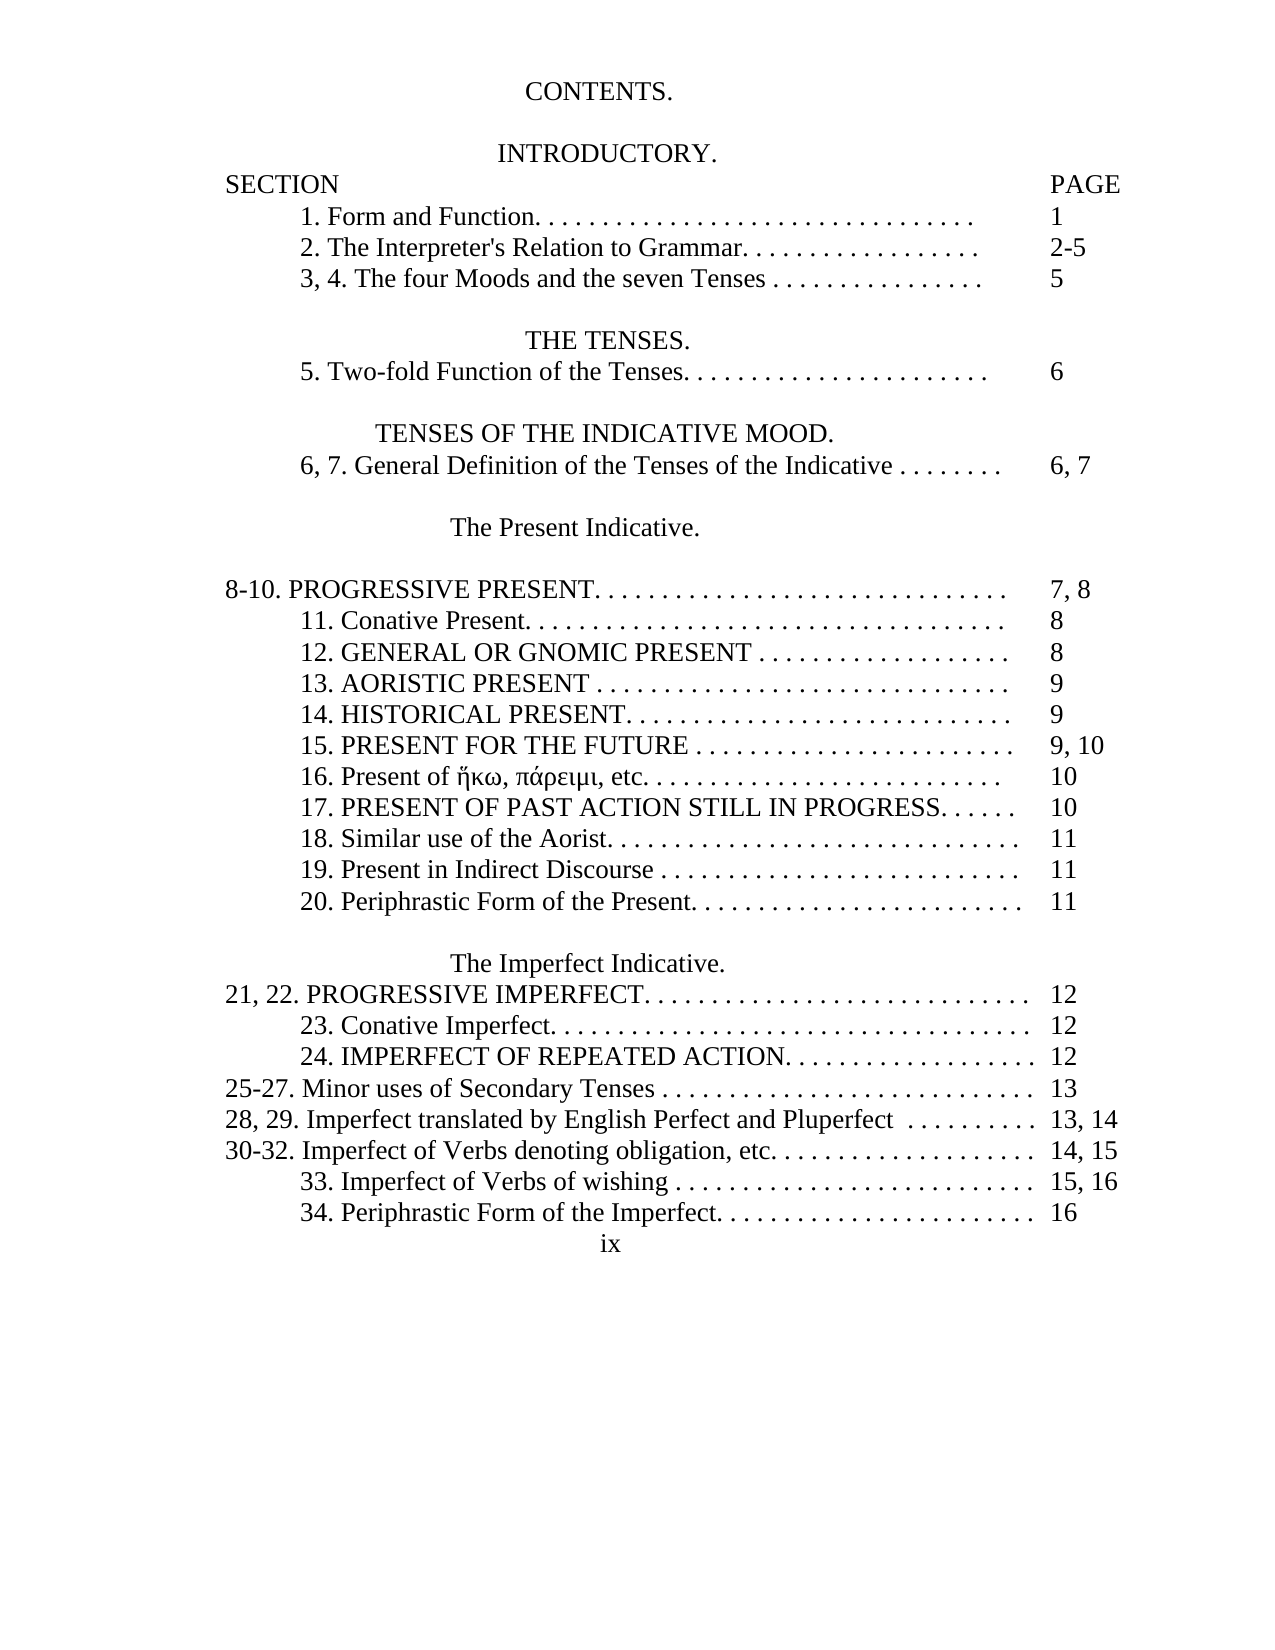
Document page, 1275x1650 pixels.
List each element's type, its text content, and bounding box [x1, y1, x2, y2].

text 2. The Interpreter's Relation to Grammar. . . . . . . . . . . . . . . . . . 2-5 [225, 231, 1125, 262]
text 24. IMPERFECT OF REPEATED ACTION. . . . . . . . . . . . . . . . . . . 12 [225, 1041, 1125, 1072]
text 11. Conative Present. . . . . . . . . . . . . . . . . . . . . . . . . . . . . . . . . . . . 8 [225, 604, 1125, 636]
text 25-27. Minor uses of Secondary Tenses . . . . . . . . . . . . . . . . . . . . . . . . . . . . 13 [225, 1072, 1125, 1103]
text 5. Two-fold Function of the Tenses. . . . . . . . . . . . . . . . . . . . . . . 6 [225, 355, 1125, 386]
text 15. PRESENT FOR THE FUTURE . . . . . . . . . . . . . . . . . . . . . . . . 9, 10 [225, 729, 1125, 760]
text 33. Imperfect of Verbs of wishing . . . . . . . . . . . . . . . . . . . . . . . . . . . 15, 16 [225, 1165, 1125, 1196]
text ix [225, 1227, 1125, 1258]
text 19. Present in Indirect Discourse . . . . . . . . . . . . . . . . . . . . . . . . . . . 11 [225, 854, 1125, 885]
text 3, 4. The four Moods and the seven Tenses . . . . . . . . . . . . . . . . 5 [225, 262, 1125, 293]
text 12. GENERAL OR GNOMIC PRESENT . . . . . . . . . . . . . . . . . . . 8 [225, 636, 1125, 667]
text THE TENSES. [225, 324, 1125, 355]
text INTRODUCTORY. [225, 137, 1125, 168]
text CONTENTS. [225, 75, 1125, 106]
text 17. PRESENT OF PAST ACTION STILL IN PROGRESS. . . . . . 10 [225, 791, 1125, 822]
text 34. Periphrastic Form of the Imperfect. . . . . . . . . . . . . . . . . . . . . . . . 16 [225, 1196, 1125, 1227]
text 30-32. Imperfect of Verbs denoting obligation, etc. . . . . . . . . . . . . . . . . . . . 14, 15 [225, 1134, 1125, 1165]
text 20. Periphrastic Form of the Present. . . . . . . . . . . . . . . . . . . . . . . . . 11 [225, 885, 1125, 916]
text 6, 7. General Definition of the Tenses of the Indicative . . . . . . . . 6, 7 [225, 449, 1125, 480]
text 18. Similar use of the Aorist. . . . . . . . . . . . . . . . . . . . . . . . . . . . . . . 11 [225, 822, 1125, 854]
text 28, 29. Imperfect translated by English Perfect and Pluperfect . . . . . . . . . . 13, 14 [225, 1103, 1125, 1134]
text The Imperfect Indicative. [225, 947, 1125, 978]
text SECTION PAGE [225, 168, 1125, 199]
text 23. Conative Imperfect. . . . . . . . . . . . . . . . . . . . . . . . . . . . . . . . . . . . 12 [225, 1009, 1125, 1041]
text 13. AORISTIC PRESENT . . . . . . . . . . . . . . . . . . . . . . . . . . . . . . . 9 [225, 667, 1125, 698]
text 14. HISTORICAL PRESENT. . . . . . . . . . . . . . . . . . . . . . . . . . . . . 9 [225, 698, 1125, 729]
text TENSES OF THE INDICATIVE MOOD. [225, 418, 1125, 449]
text 16. Present of ἥκω, πάρειμι, etc. . . . . . . . . . . . . . . . . . . . . . . . . . . 10 [225, 760, 1125, 791]
text The Present Indicative. [225, 511, 1125, 542]
text 21, 22. PROGRESSIVE IMPERFECT. . . . . . . . . . . . . . . . . . . . . . . . . . . . . 12 [225, 978, 1125, 1009]
text 1. Form and Function. . . . . . . . . . . . . . . . . . . . . . . . . . . . . . . . . 1 [225, 199, 1125, 231]
text 8-10. PROGRESSIVE PRESENT. . . . . . . . . . . . . . . . . . . . . . . . . . . . . . . 7, 8 [225, 573, 1125, 604]
